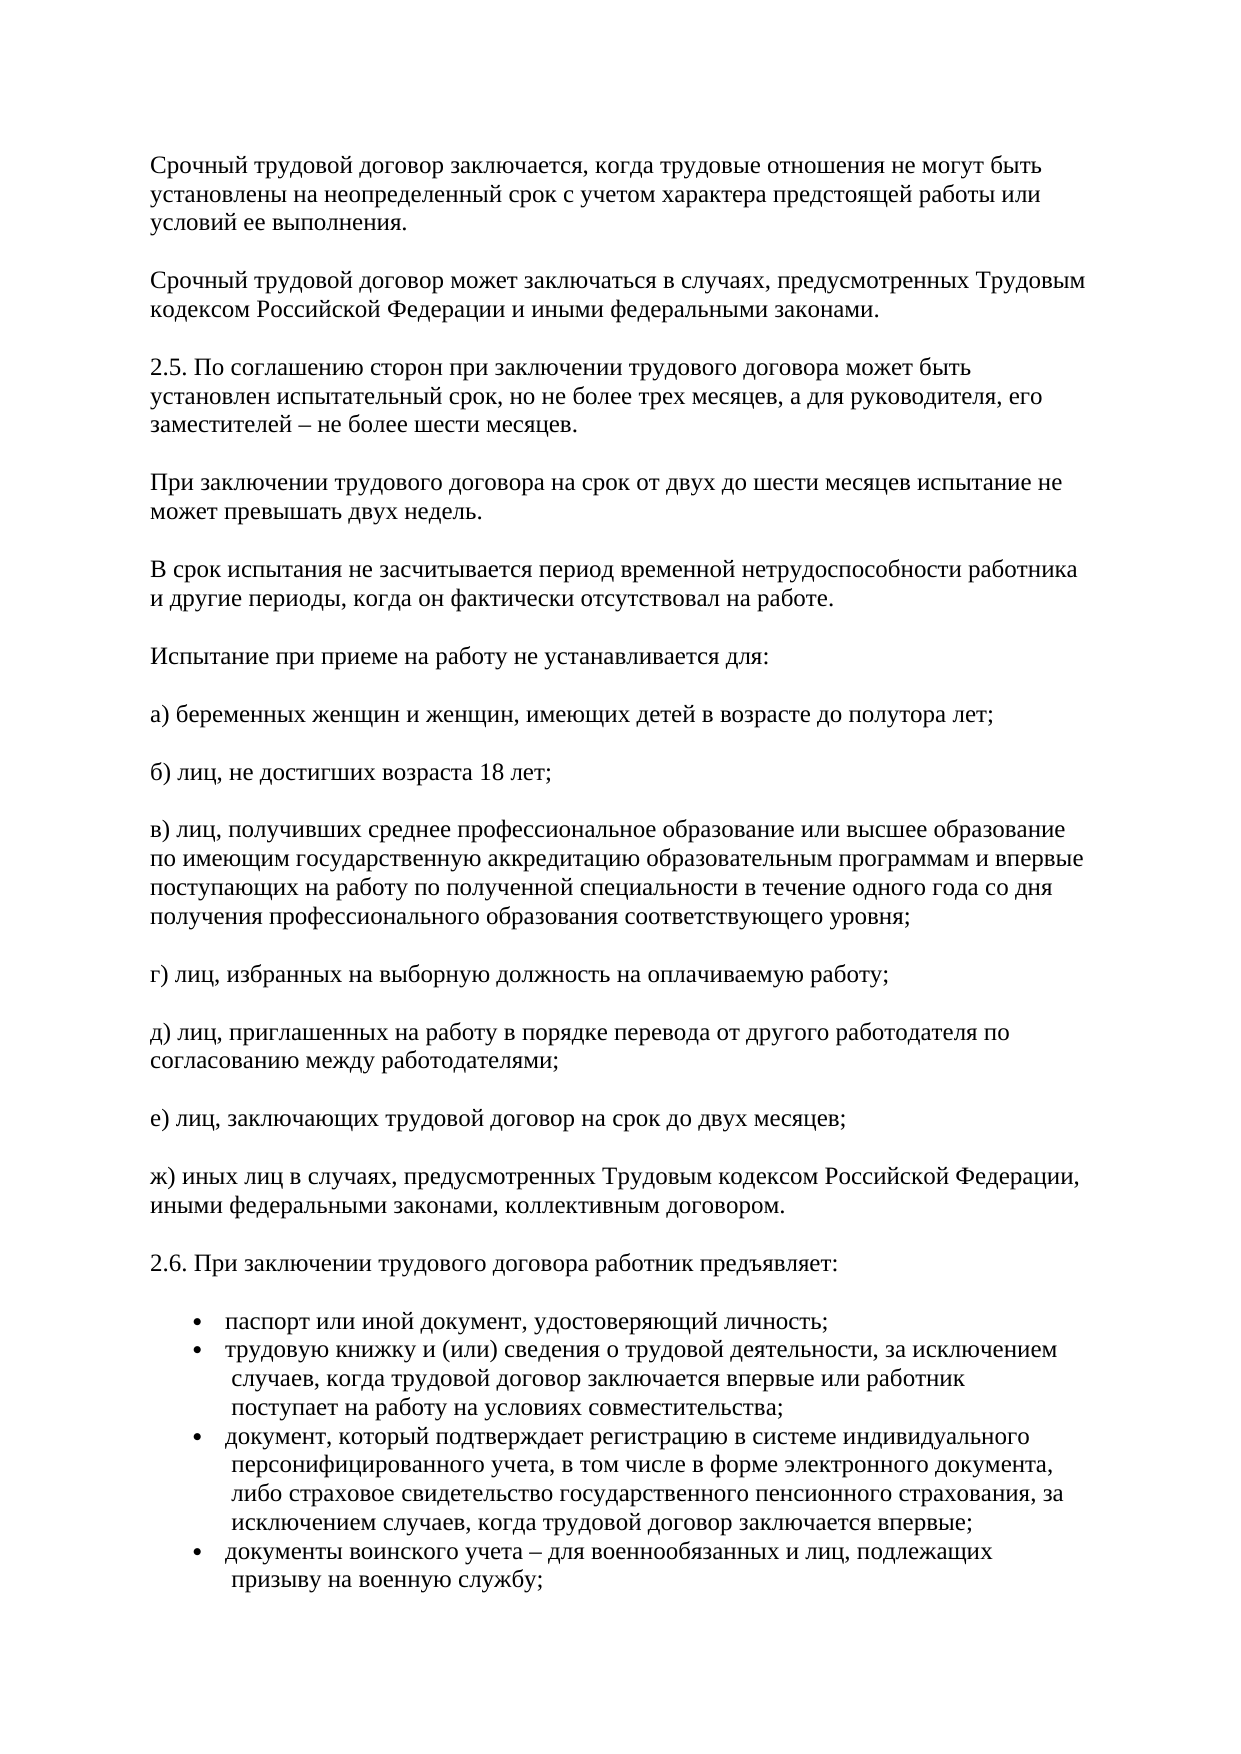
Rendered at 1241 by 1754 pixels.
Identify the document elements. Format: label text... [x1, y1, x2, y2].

text в) лиц, получивших среднее профессиональное образование или высшее образование по имеющим государственную аккредитацию образовательным программам и впервые поступающих на работу по полученной специальности в течение одного года со дня получения профессионального образования соответствующего уровня; [150, 814, 1090, 929]
text 2.6. При заключении трудового договора работник предъявляет: [150, 1248, 1090, 1277]
text В срок испытания не засчитывается период временной нетрудоспособности работника и другие периоды, когда он фактически отсутствовал на работе. [150, 554, 1090, 612]
text Срочный трудовой договор может заключаться в случаях, предусмотренных Трудовым кодексом Российской Федерации и иными федеральными законами. [150, 265, 1090, 323]
list документы воинского учета – для военнообязанных и лиц, подлежащих призыву на военную службу; [194, 1536, 1071, 1593]
list трудовую книжку и (или) сведения о трудовой деятельности, за исключением случаев, когда трудовой договор заключается впервые или работник поступает на работу на условиях совместительства; [194, 1334, 1071, 1421]
text е) лиц, заключающих трудовой договор на срок до двух месяцев; [150, 1103, 1090, 1132]
list паспорт или иной документ, удостоверяющий личность; [194, 1306, 1071, 1334]
text При заключении трудового договора на срок от двух до шести месяцев испытание не может превышать двух недель. [150, 467, 1090, 525]
text Срочный трудовой договор заключается, когда трудовые отношения не могут быть установлены на неопределенный срок с учетом характера предстоящей работы или условий ее выполнения. [150, 150, 1090, 236]
text а) беременных женщин и женщин, имеющих детей в возрасте до полутора лет; [150, 699, 1090, 727]
list документ, который подтверждает регистрацию в системе индивидуального персонифицированного учета, в том числе в форме электронного документа, либо страховое свидетельство государственного пенсионного страхования, за исключением случаев, когда трудовой договор заключается впервые; [194, 1421, 1071, 1536]
text б) лиц, не достигших возраста 18 лет; [150, 757, 1090, 785]
text д) лиц, приглашенных на работу в порядке перевода от другого работодателя по согласованию между работодателями; [150, 1017, 1090, 1074]
text г) лиц, избранных на выборную должность на оплачиваемую работу; [150, 959, 1090, 987]
text ж) иных лиц в случаях, предусмотренных Трудовым кодексом Российской Федерации, иными федеральными законами, коллективным договором. [150, 1161, 1090, 1219]
text 2.5. По соглашению сторон при заключении трудового договора может быть установлен испытательный срок, но не более трех месяцев, а для руководителя, его заместителей – не более шести месяцев. [150, 352, 1090, 438]
text Испытание при приеме на работу не устанавливается для: [150, 641, 1090, 669]
